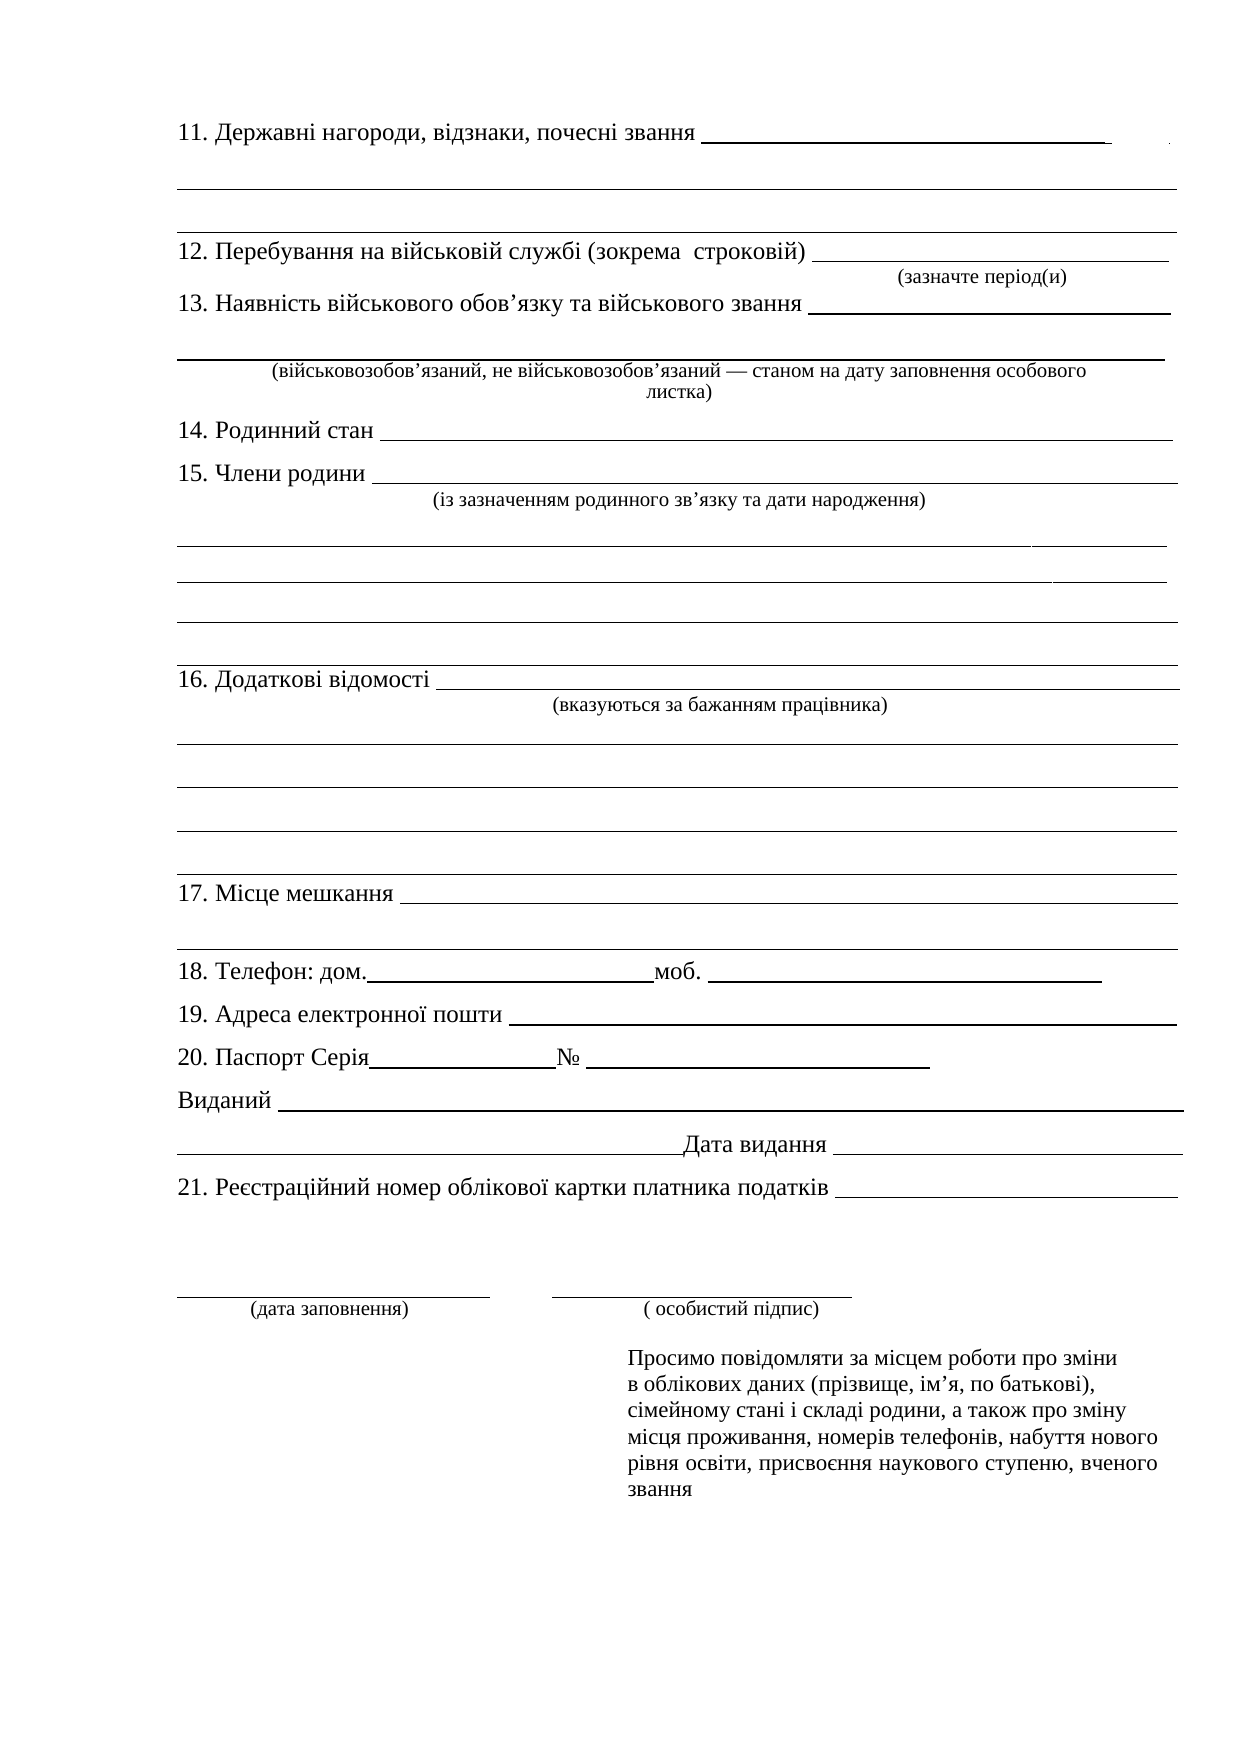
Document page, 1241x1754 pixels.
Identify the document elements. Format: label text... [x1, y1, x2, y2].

list Реєстраційний номер облікової картки платника податків [177, 1172, 1209, 1200]
list Додаткові відомості [177, 658, 1209, 692]
text (зазначте період(и) [152, 265, 1067, 289]
list Наявність військового обов’язку та військового звання [177, 289, 1209, 317]
text місця проживання, номерів телефонів, набуття нового рівня освіти, присвоєння наукового ступеню, вченого звання [627, 1423, 1158, 1502]
text (вказуються за бажанням працівника) [552, 692, 1209, 716]
list Місце мешкання [177, 878, 1209, 907]
text Просимо повідомляти за місцем роботи про зміни в облікових даних (прізвище, ім’я, по батькові), [627, 1344, 1118, 1396]
list Перебування на військовій службі (зокрема строковій) [177, 236, 1209, 264]
text (із зазначенням родинного зв’язку та дати народження) [237, 487, 1122, 511]
list Державні нагороди, відзнаки, почесні звання [177, 117, 1209, 146]
list Паспорт Серія № [177, 1042, 1209, 1071]
text (військовозобов’язаний, не військовозобов’язаний — станом на дату заповнення особового листка) [237, 355, 1122, 403]
list Члени родини [177, 458, 1209, 486]
text Виданий [177, 1085, 1209, 1114]
text Дата видання [177, 1129, 1209, 1157]
list Адреса електронної пошти [177, 999, 1209, 1028]
list Родинний стан [177, 415, 1209, 444]
text сімейному стані і складі родини, а також про зміну [627, 1397, 1209, 1423]
list Телефон: дом. моб. [177, 956, 1209, 985]
text (дата заповнення) ( особистий підпис) [250, 1293, 1209, 1319]
